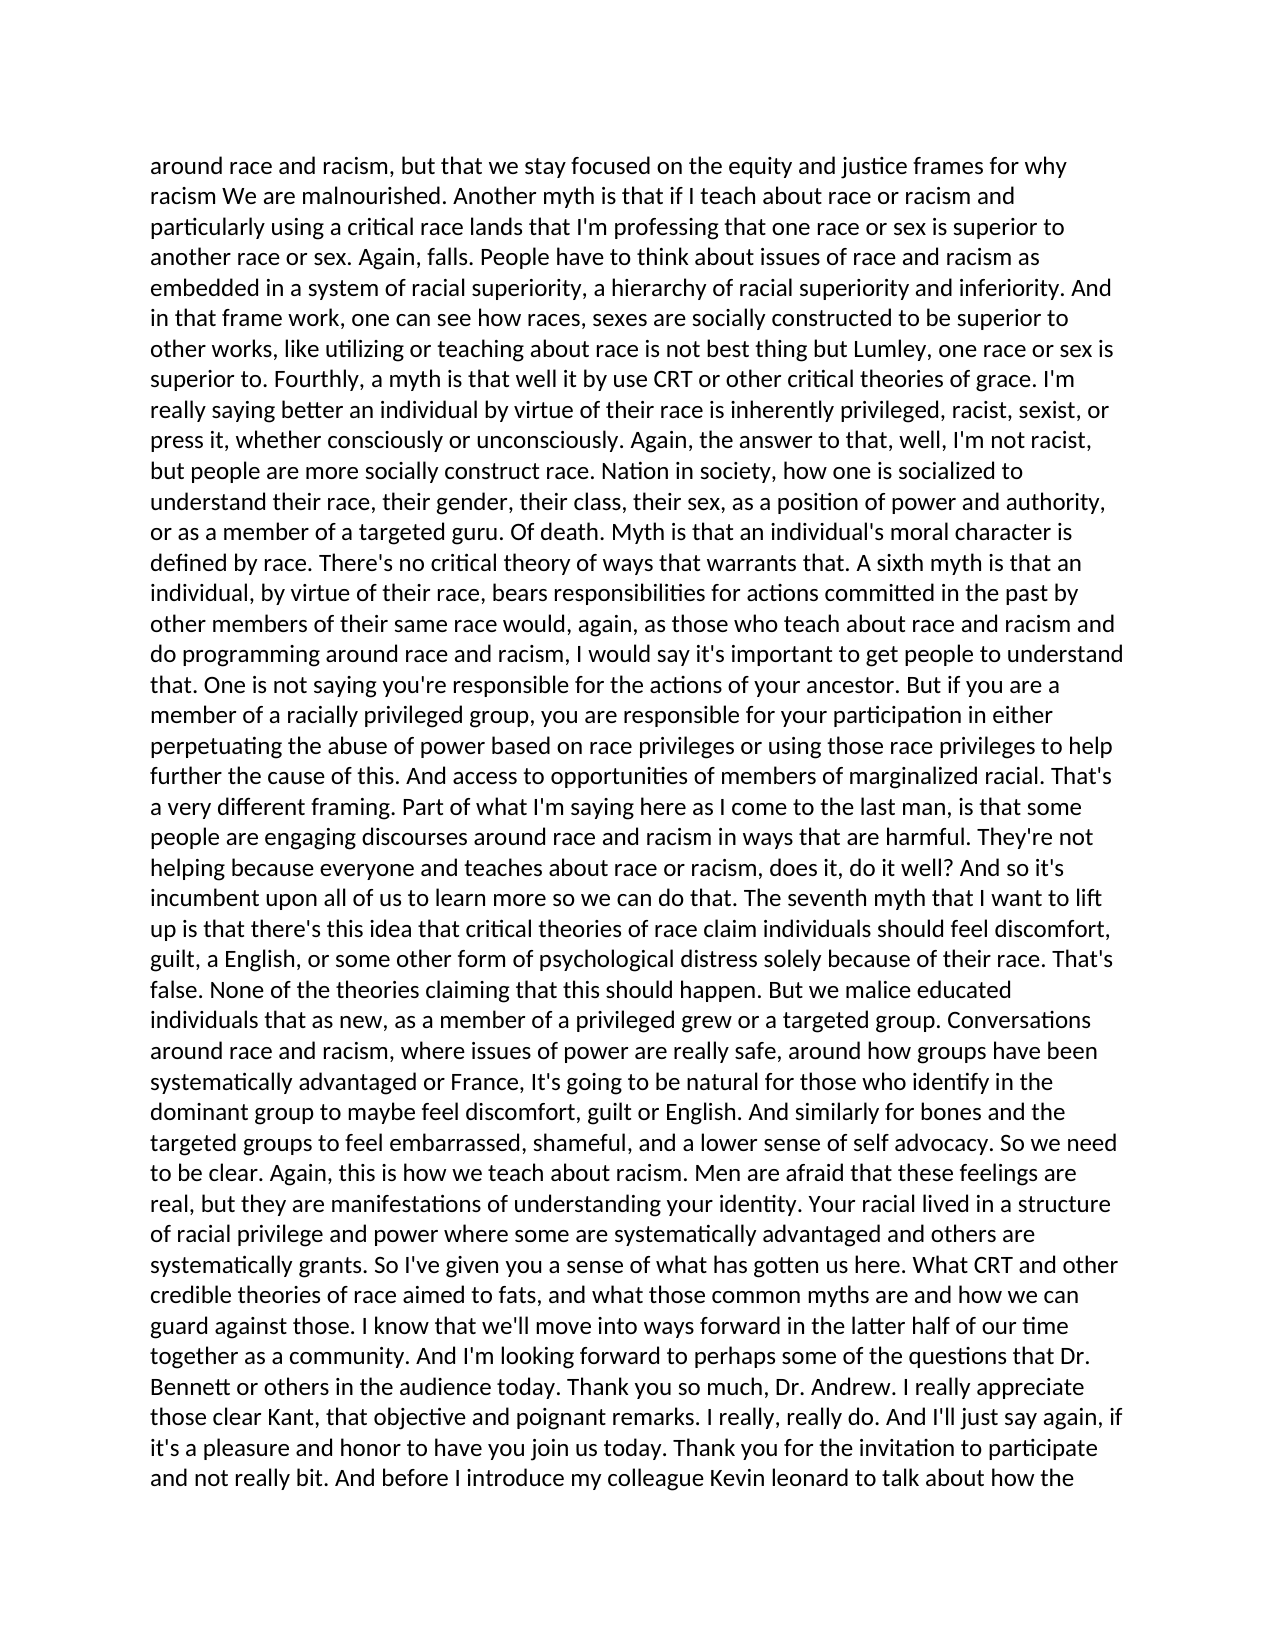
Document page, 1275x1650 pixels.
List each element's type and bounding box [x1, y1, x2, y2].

text [150, 150, 1125, 1493]
